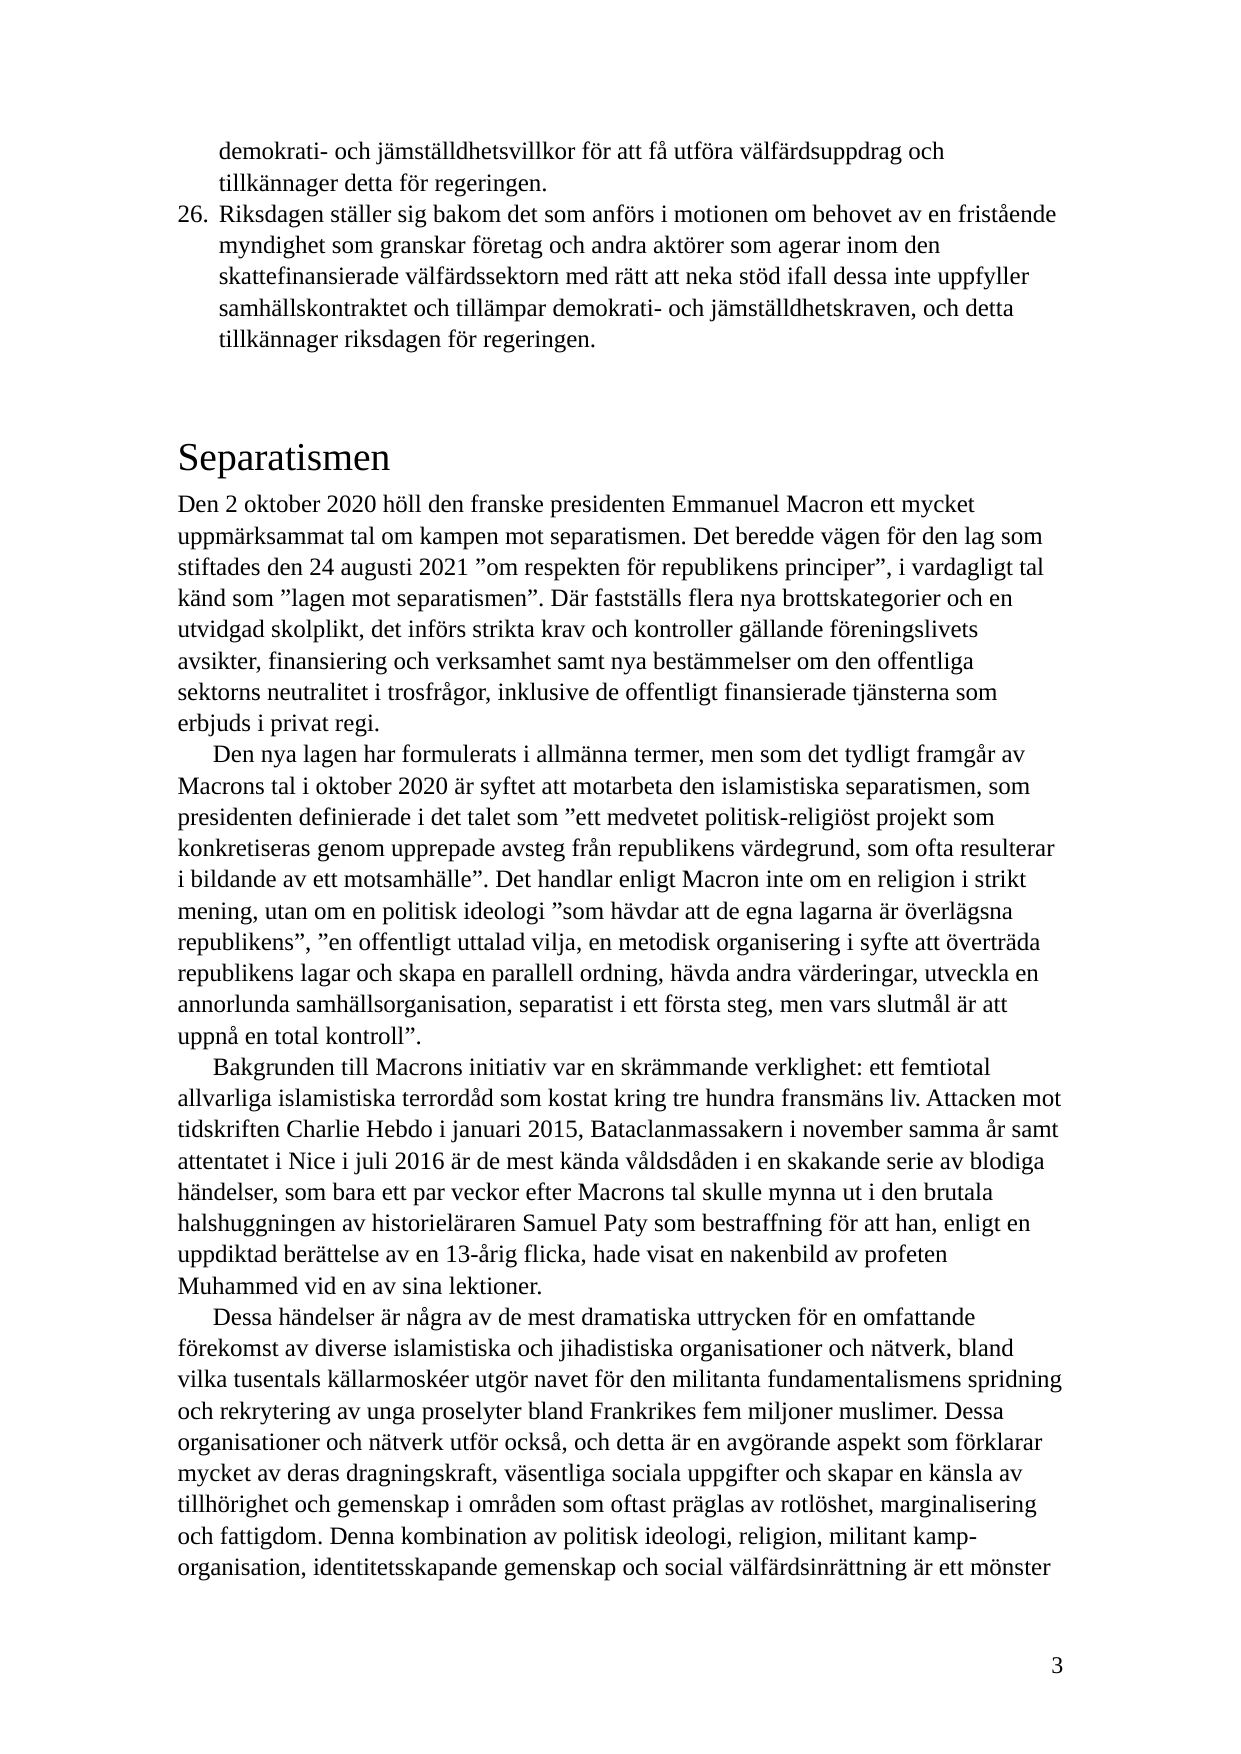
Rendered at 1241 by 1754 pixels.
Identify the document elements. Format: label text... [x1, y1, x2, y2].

text Den nya lagen har formulerats i allmänna termer, men som det tydligt framgår av Macrons tal i oktober 2020 är syftet att motarbeta den islamistiska separatismen, som presidenten definierade i det talet som ”ett medvetet politisk-religiöst projekt som konkretiseras genom upprepade avsteg från republikens värdegrund, som ofta resulterar i bildande av ett motsamhälle”. Det handlar enligt Macron inte om en religion i strikt mening, utan om en politisk ideologi ”som hävdar att de egna lagarna är överlägsna republikens”, ”en offentligt uttalad vilja, en metodisk organisering i syfte att överträda republikens lagar och skapa en parallell ordning, hävda andra värderingar, utveckla en annorlunda samhällsorganisation, separatist i ett första steg, men vars slutmål är att uppnå en total kontroll”. [177, 737, 1063, 1049]
text Bakgrunden till Macrons initiativ var en skrämmande verklighet: ett femtiotal allvarliga islamistiska terrordåd som kostat kring tre hundra fransmäns liv. Attacken mot tidskriften Charlie Hebdo i januari 2015, Bataclanmassakern i november samma år samt attentatet i Nice i juli 2016 är de mest kända våldsdåden i en skakande serie av blodiga händelser, som bara ett par veckor efter Macrons tal skulle mynna ut i den brutala halshuggningen av historieläraren Samuel Paty som bestraffning för att han, enligt en uppdiktad berättelse av en 13-årig flicka, hade visat en nakenbild av profeten Muhammed vid en av sina lektioner. [177, 1049, 1063, 1299]
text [177, 1299, 1063, 1581]
text Den 2 oktober 2020 höll den franske presidenten Emmanuel Macron ett mycket uppmärksammat tal om kampen mot separatismen. Det beredde vägen för den lag som stiftades den 24 augusti 2021 ”om respekten för republikens principer”, i vardagligt tal känd som ”lagen mot separatismen”. Där fastställs flera nya brottskategorier och en utvidgad skolplikt, det införs strikta krav och kontroller gällande föreningslivets avsikter, finansiering och verksamhet samt nya bestämmelser om den offentliga sektorns neutralitet i trosfrågor, inklusive de offentligt finansierade tjänsterna som erbjuds i privat regi. [177, 487, 1063, 737]
subtitle Separatismen [177, 438, 1063, 479]
